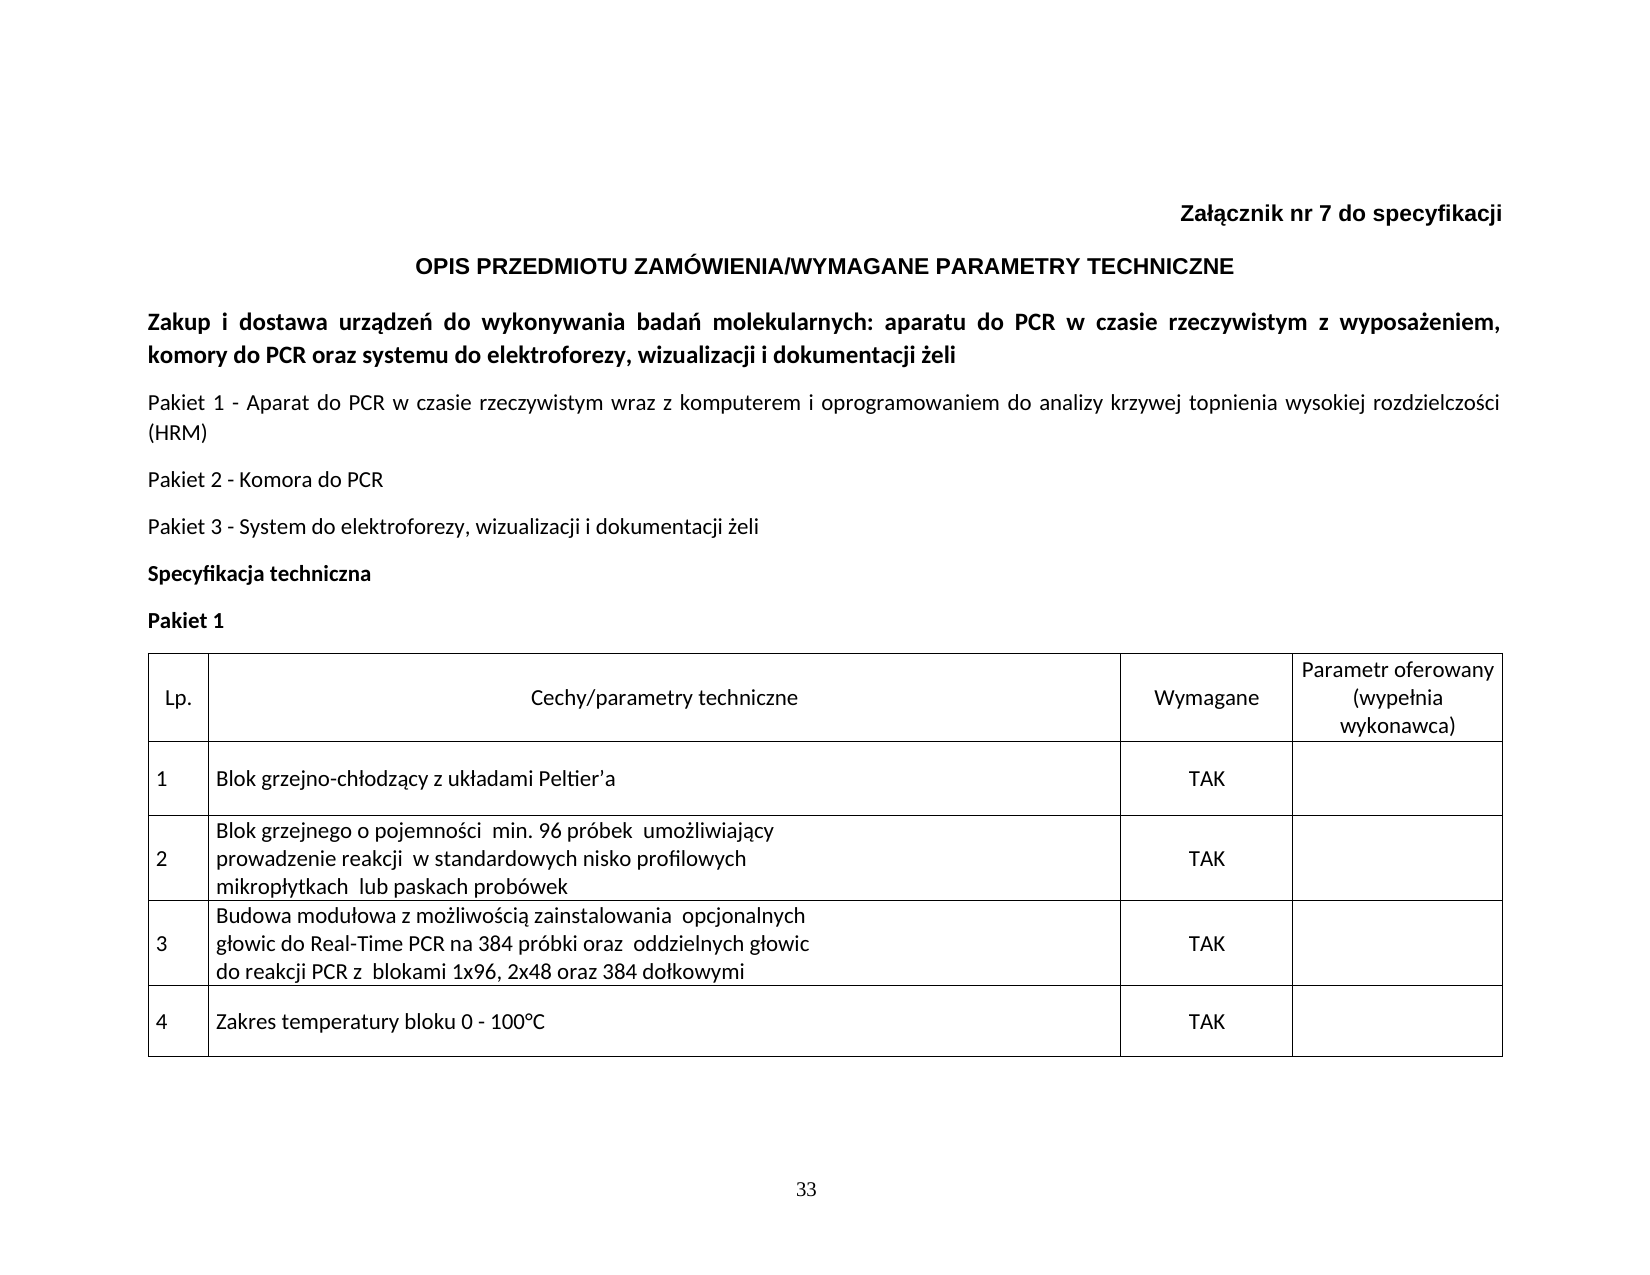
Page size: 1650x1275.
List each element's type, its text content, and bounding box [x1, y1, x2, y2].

text Pakiet 3 - System do elektroforezy, wizualizacji i dokumentacji żeli [148, 512, 1502, 540]
table_header Parametr oferowany (wypełnia wykonawca) [1293, 654, 1502, 741]
table_cell Blok grzejnego o pojemności min. 96 próbek umożliwiający prowadzenie reakcji w standardowych nisko profilowych mikropłytkach lub paskach probówek [209, 816, 1120, 900]
table_cell TAK [1121, 742, 1292, 815]
text Pakiet 2 - Komora do PCR [148, 465, 1502, 493]
table_cell Zakres temperatury bloku 0 - [209, 986, 1120, 1056]
table_cell Budowa modułowa z możliwością zainstalowania opcjonalnych głowic do Real-Time PCR na 384 próbki oraz oddzielnych głowic do reakcji PCR z blokami 1x96, 2x48 oraz 384 dołkowymi [209, 901, 1120, 985]
table_cell [1293, 901, 1502, 985]
table_cell 1 [149, 742, 208, 815]
table_cell TAK [1121, 986, 1292, 1056]
table_header Cechy/parametry techniczne [209, 654, 1120, 741]
table_cell [1293, 816, 1502, 900]
table_cell 2 [149, 816, 208, 900]
text Załącznik nr 7 do specyfikacji [148, 200, 1502, 227]
table_cell TAK [1121, 901, 1292, 985]
text Pakiet 1 [148, 606, 1502, 634]
text Pakiet 1 - Aparat do PCR w czasie rzeczywistym wraz z komputerem i oprogramowaniem do analizy krzywej topnienia wysokiej rozdzielczości (HRM) [148, 388, 1502, 447]
text Specyfikacja techniczna [148, 559, 1502, 587]
table_cell Blok grzejno-chłodzący z układami Peltier’a [209, 742, 1120, 815]
table_cell 4 [149, 986, 208, 1056]
table_cell 3 [149, 901, 208, 985]
table_header Lp. [149, 654, 208, 741]
table_cell TAK [1121, 816, 1292, 900]
table_cell [1293, 742, 1502, 815]
text OPIS PRZEDMIOTU ZAMÓWIENIA/WYMAGANE PARAMETRY TECHNICZNE [148, 253, 1502, 279]
table_cell [1293, 986, 1502, 1056]
table_header Wymagane [1121, 654, 1292, 741]
text Zakup i dostawa urządzeń do wykonywania badań molekularnych: aparatu do PCR w czasie rzeczywistym z wyposażeniem, komory do PCR oraz systemu do elektroforezy, wizualizacji i dokumentacji żeli [148, 306, 1502, 369]
